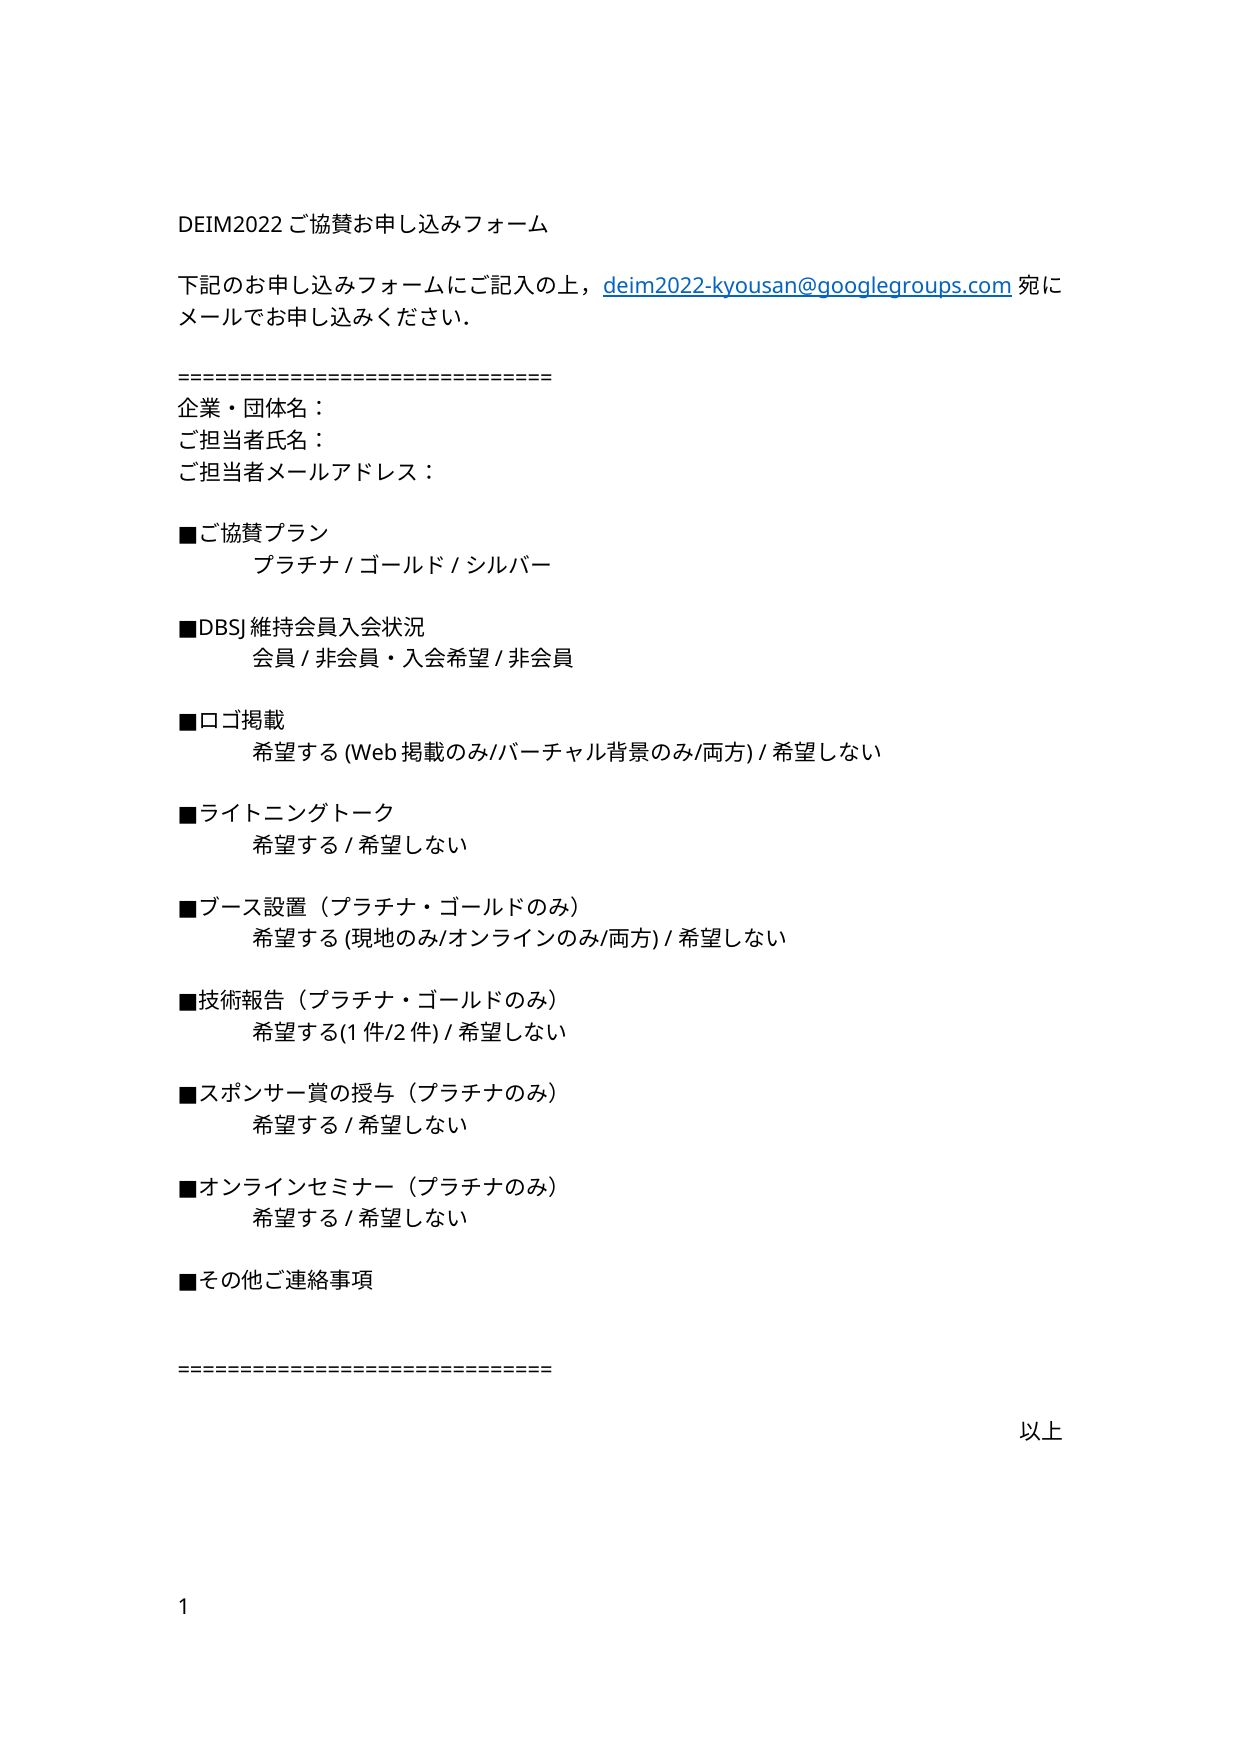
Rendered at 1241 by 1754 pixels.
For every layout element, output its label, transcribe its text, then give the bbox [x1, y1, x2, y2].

text 希望する (Web掲載のみ/バーチャル背景のみ/両方) / 希望しない [177, 734, 1063, 766]
text 希望する / 希望しない [177, 828, 1063, 860]
text ■DBSJ維持会員入会状況 [177, 609, 1063, 641]
text ■その他ご連絡事項 [177, 1263, 1063, 1294]
text 以上 [177, 1414, 1063, 1445]
text ■ロゴ掲載 [177, 703, 1063, 734]
text ■オンラインセミナー（プラチナのみ） [177, 1169, 1063, 1201]
text ■スポンサー賞の授与（プラチナのみ） [177, 1076, 1063, 1108]
text DEIM2022ご協賛お申し込みフォーム [177, 207, 1063, 238]
text ============================== [177, 1354, 1063, 1384]
text 希望する (現地のみ/オンラインのみ/両方) / 希望しない [177, 921, 1063, 953]
text プラチナ / ゴールド / シルバー [177, 548, 1063, 580]
text ============================== [177, 362, 1063, 391]
text 希望する / 希望しない [177, 1201, 1063, 1233]
text ご担当者氏名： [177, 423, 1063, 455]
text ■ライトニングトーク [177, 796, 1063, 828]
text ■ブース設置（プラチナ・ゴールドのみ） [177, 889, 1063, 921]
text ご担当者メールアドレス： [177, 455, 1063, 486]
text 企業・団体名： [177, 391, 1063, 423]
text 希望する(1件/2件) / 希望しない [177, 1014, 1063, 1046]
text 希望する / 希望しない [177, 1108, 1063, 1140]
text 会員 / 非会員・入会希望 / 非会員 [177, 641, 1063, 673]
text 下記のお申し込みフォームにご記入の上，deim2022-kyousan@googlegroups.com 宛に メールでお申し込みください． [177, 268, 1063, 332]
text ■ご協賛プラン [177, 516, 1063, 548]
text ■技術報告（プラチナ・ゴールドのみ） [177, 983, 1063, 1014]
